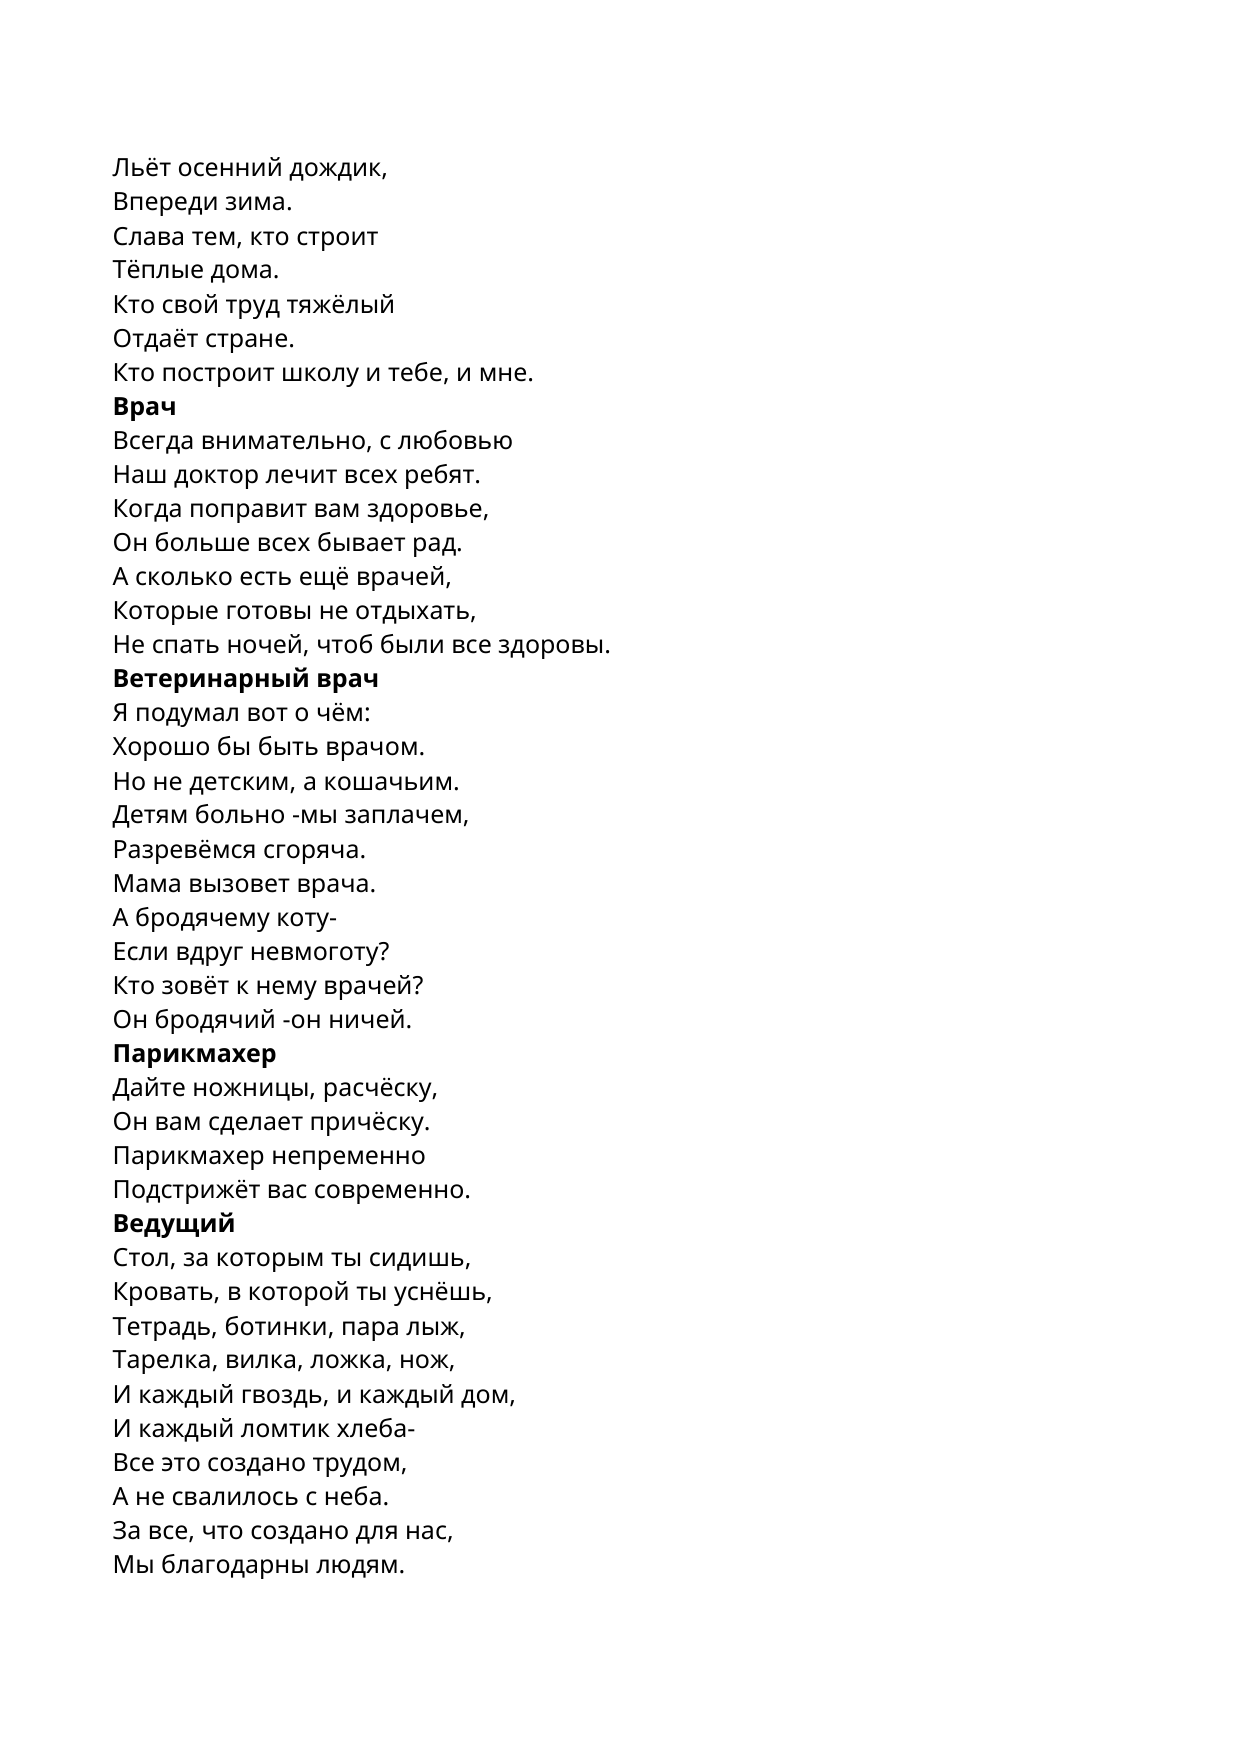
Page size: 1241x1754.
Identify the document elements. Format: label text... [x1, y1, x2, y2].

text Впереди зима. [112, 184, 1128, 218]
text Парикмахер [112, 1036, 1128, 1070]
text Кто зовёт к нему врачей? [112, 967, 1128, 1002]
text Но не детским, а кошачьим. [112, 763, 1128, 797]
text Всегда внимательно, с любовью [112, 422, 1128, 457]
text Когда поправит вам здоровье, [112, 491, 1128, 525]
text Ветеринарный врач [112, 661, 1128, 695]
text А сколько есть ещё врачей, [112, 559, 1128, 593]
text Кровать, в которой ты уснёшь, [112, 1274, 1128, 1308]
text А бродячему коту- [112, 899, 1128, 933]
text Слава тем, кто строит [112, 218, 1128, 252]
text Стол, за которым ты сидишь, [112, 1240, 1128, 1274]
text И каждый гвоздь, и каждый дом, [112, 1376, 1128, 1410]
text Я подумал вот о чём: [112, 695, 1128, 729]
text Подстрижёт вас современно. [112, 1172, 1128, 1206]
text Которые готовы не отдыхать, [112, 593, 1128, 627]
text Он бродячий -он ничей. [112, 1002, 1128, 1036]
text Кто построит школу и тебе, и мне. [112, 354, 1128, 388]
text Хорошо бы быть врачом. [112, 729, 1128, 763]
text За все, что создано для нас, [112, 1512, 1128, 1547]
text И каждый ломтик хлеба- [112, 1410, 1128, 1444]
text Разревёмся сгоряча. [112, 831, 1128, 865]
text Льёт осенний дождик, [112, 150, 1128, 184]
text Мама вызовет врача. [112, 865, 1128, 899]
text Ведущий [112, 1206, 1128, 1240]
text Парикмахер непременно [112, 1138, 1128, 1172]
text Не спать ночей, чтоб были все здоровы. [112, 627, 1128, 661]
text Если вдруг невмоготу? [112, 933, 1128, 967]
text Дайте ножницы, расчёску, [112, 1070, 1128, 1104]
text А не свалилось с неба. [112, 1478, 1128, 1512]
text Все это создано трудом, [112, 1444, 1128, 1478]
text Наш доктор лечит всех ребят. [112, 457, 1128, 491]
text Врач [112, 388, 1128, 422]
text Тетрадь, ботинки, пара лыж, [112, 1308, 1128, 1342]
text Он вам сделает причёску. [112, 1104, 1128, 1138]
text Он больше всех бывает рад. [112, 525, 1128, 559]
text Тёплые дома. [112, 252, 1128, 286]
text Тарелка, вилка, ложка, нож, [112, 1342, 1128, 1376]
text Отдаёт стране. [112, 320, 1128, 354]
text Мы благодарны людям. [112, 1547, 1128, 1581]
text Кто свой труд тяжёлый [112, 286, 1128, 320]
text Детям больно -мы заплачем, [112, 797, 1128, 831]
